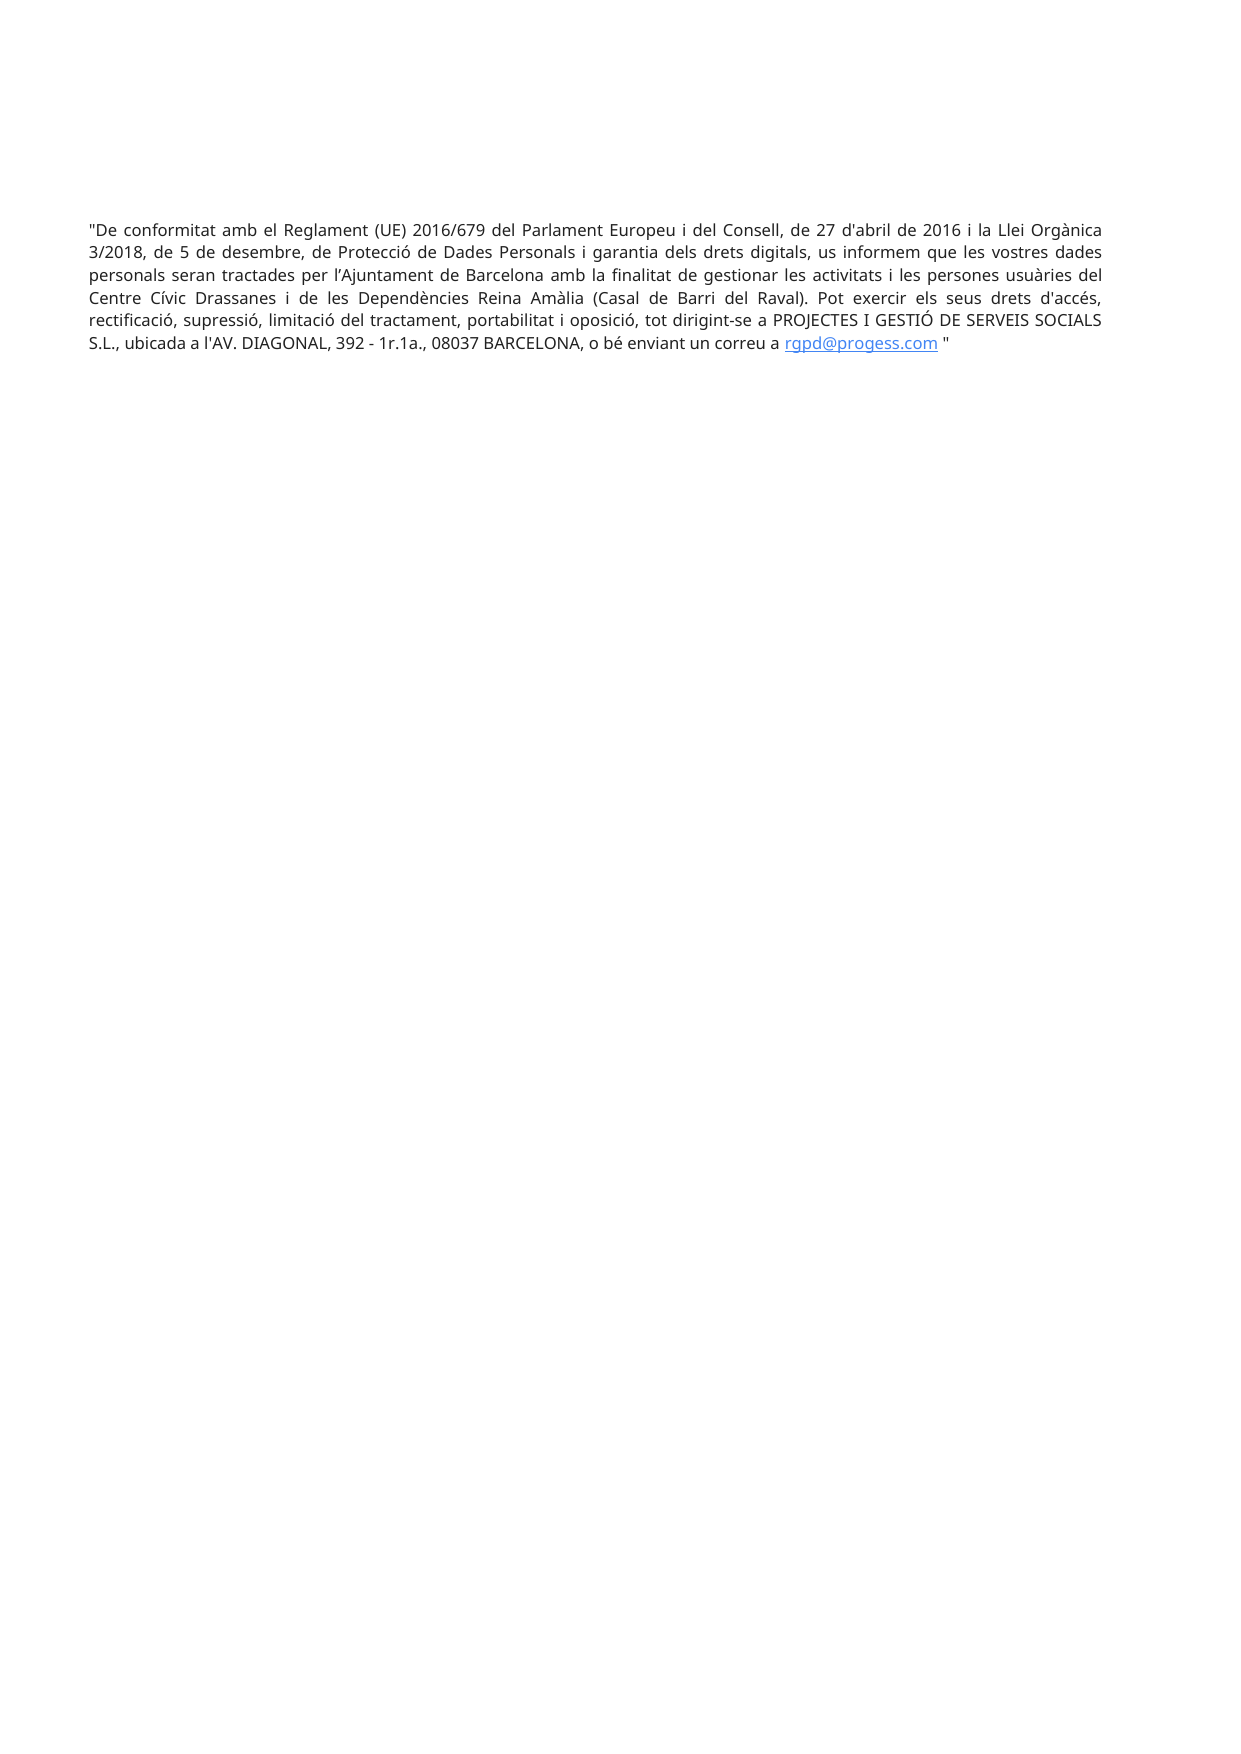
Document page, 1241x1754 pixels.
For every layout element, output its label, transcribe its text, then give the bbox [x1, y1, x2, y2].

text "De conformitat amb el Reglament (UE) 2016/679 del Parlament Europeu i del Consell, de 27 d'abril de 2016 i la Llei Orgànica 3/2018, de 5 de desembre, de Protecció de Dades Personals i garantia dels drets digitals, us informem que les vostres dades personals seran tractades per l’Ajuntament de Barcelona amb la finalitat de gestionar les activitats i les persones usuàries del Centre Cívic Drassanes i de les Dependències Reina Amàlia (Casal de Barri del Raval). Pot exercir els seus drets d'accés, rectificació, supressió, limitació del tractament, portabilitat i oposició, tot dirigint-se a PROJECTES I GESTIÓ DE SERVEIS SOCIALS S.L., ubicada a l'AV. DIAGONAL, 392 - 1r.1a., 08037 BARCELONA, o bé enviant un correu a rgpd@progess.com " [89, 218, 1103, 354]
